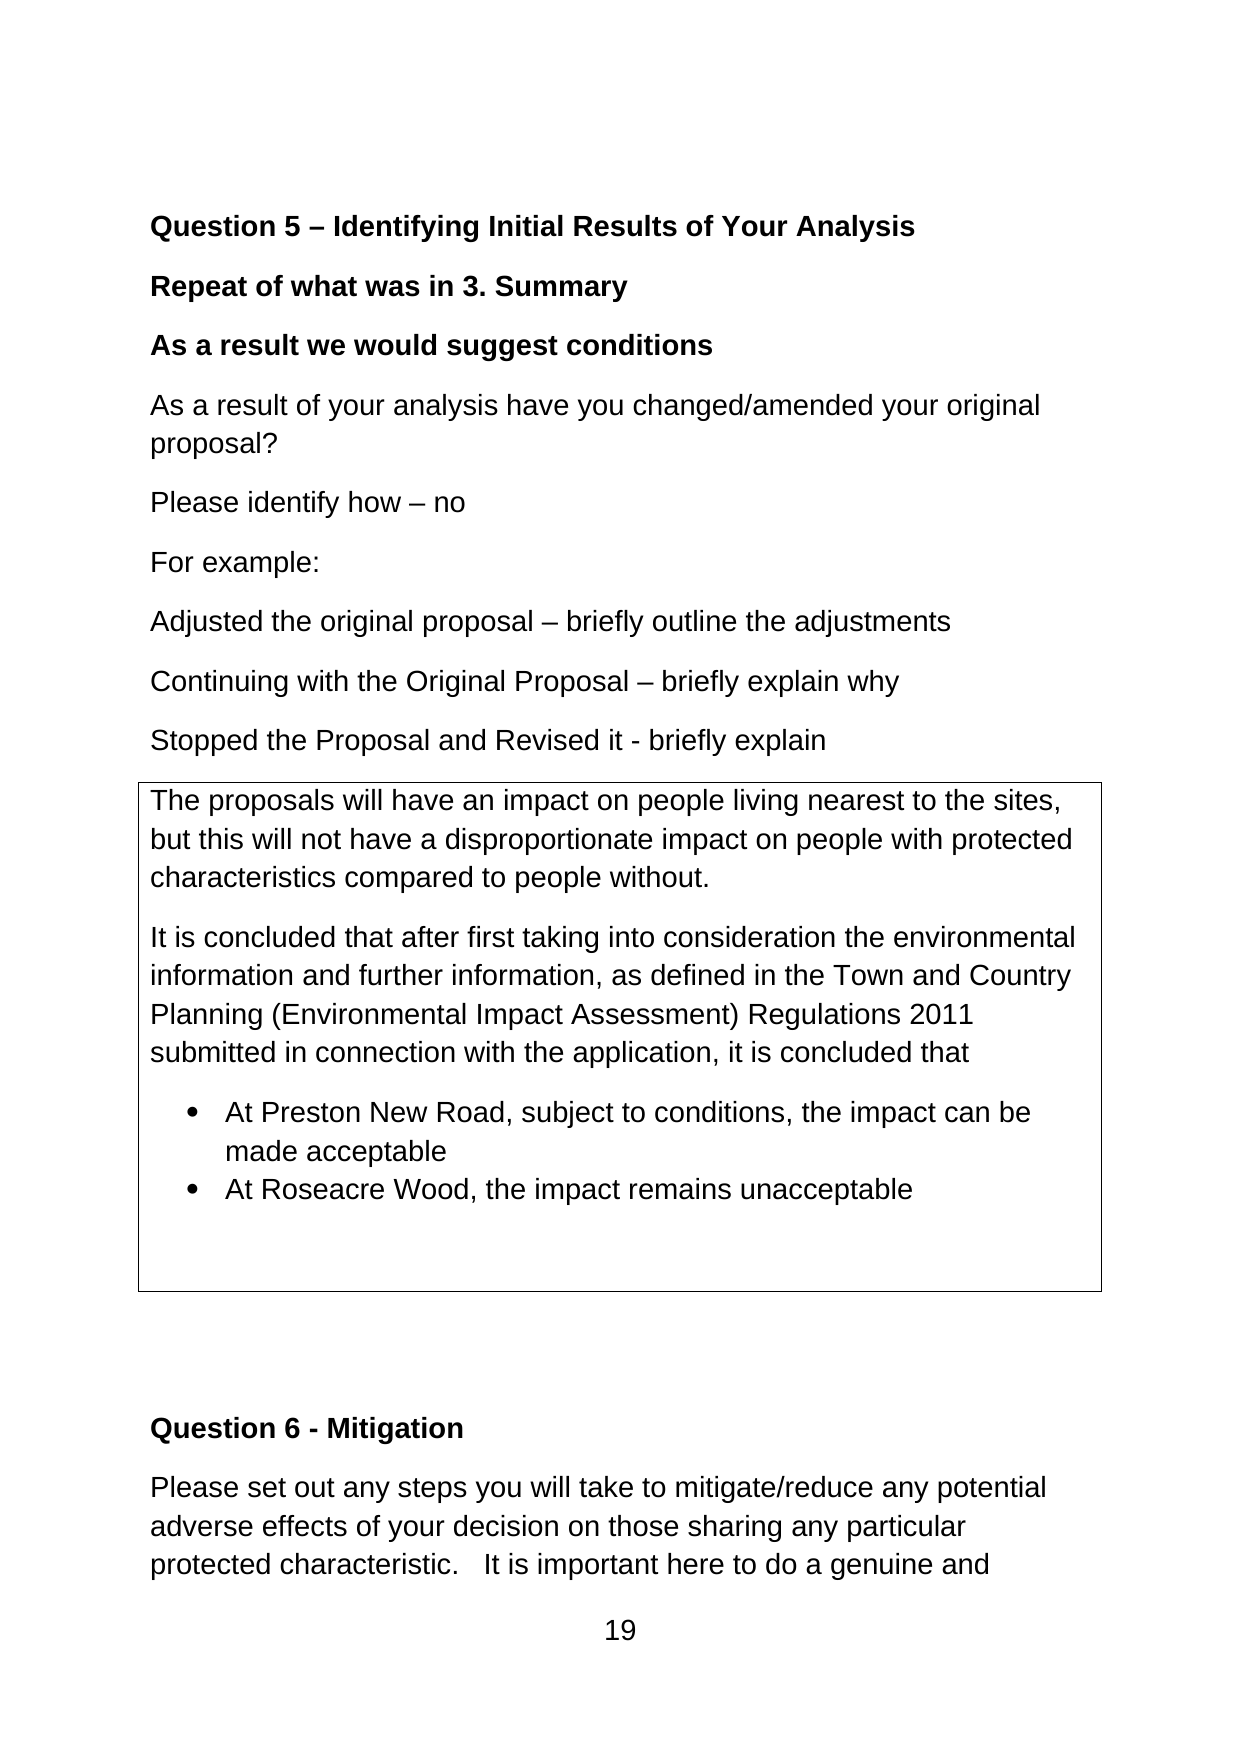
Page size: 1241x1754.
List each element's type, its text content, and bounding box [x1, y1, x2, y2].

text Continuing with the Original Proposal – briefly explain why [150, 663, 1090, 697]
text Repeat of what was in 3. Summary [150, 269, 1090, 302]
table_header The proposals will have an impact on people living nearest to the sites, but this will not have a disproportionate impact on people with protected characteristics compared to people without. It is concluded that after first taking into consideration the environmental information and further information, as defined in the Town and Country Planning (Environmental Impact Assessment) Regulations 2011 submitted in connection with the application, it is concluded that At Preston New Road, subject to conditions, the impact can be made acceptable At Roseacre Wood, the impact remains unacceptable [139, 783, 1101, 1291]
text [150, 1470, 1090, 1581]
text Adjusted the original proposal – briefly outline the adjustments [150, 604, 1090, 638]
text As a result of your analysis have you changed/amended your original proposal? [150, 387, 1090, 459]
text Stopped the Proposal and Revised it - briefly explain [150, 723, 1090, 756]
text Question 5 – Identifying Initial Results of Your Analysis [150, 209, 1090, 243]
text Question 6 - Mitigation [150, 1411, 1090, 1444]
text For example: [150, 545, 1090, 578]
text As a result we would suggest conditions [150, 328, 1090, 362]
text Please identify how – no [150, 485, 1090, 519]
